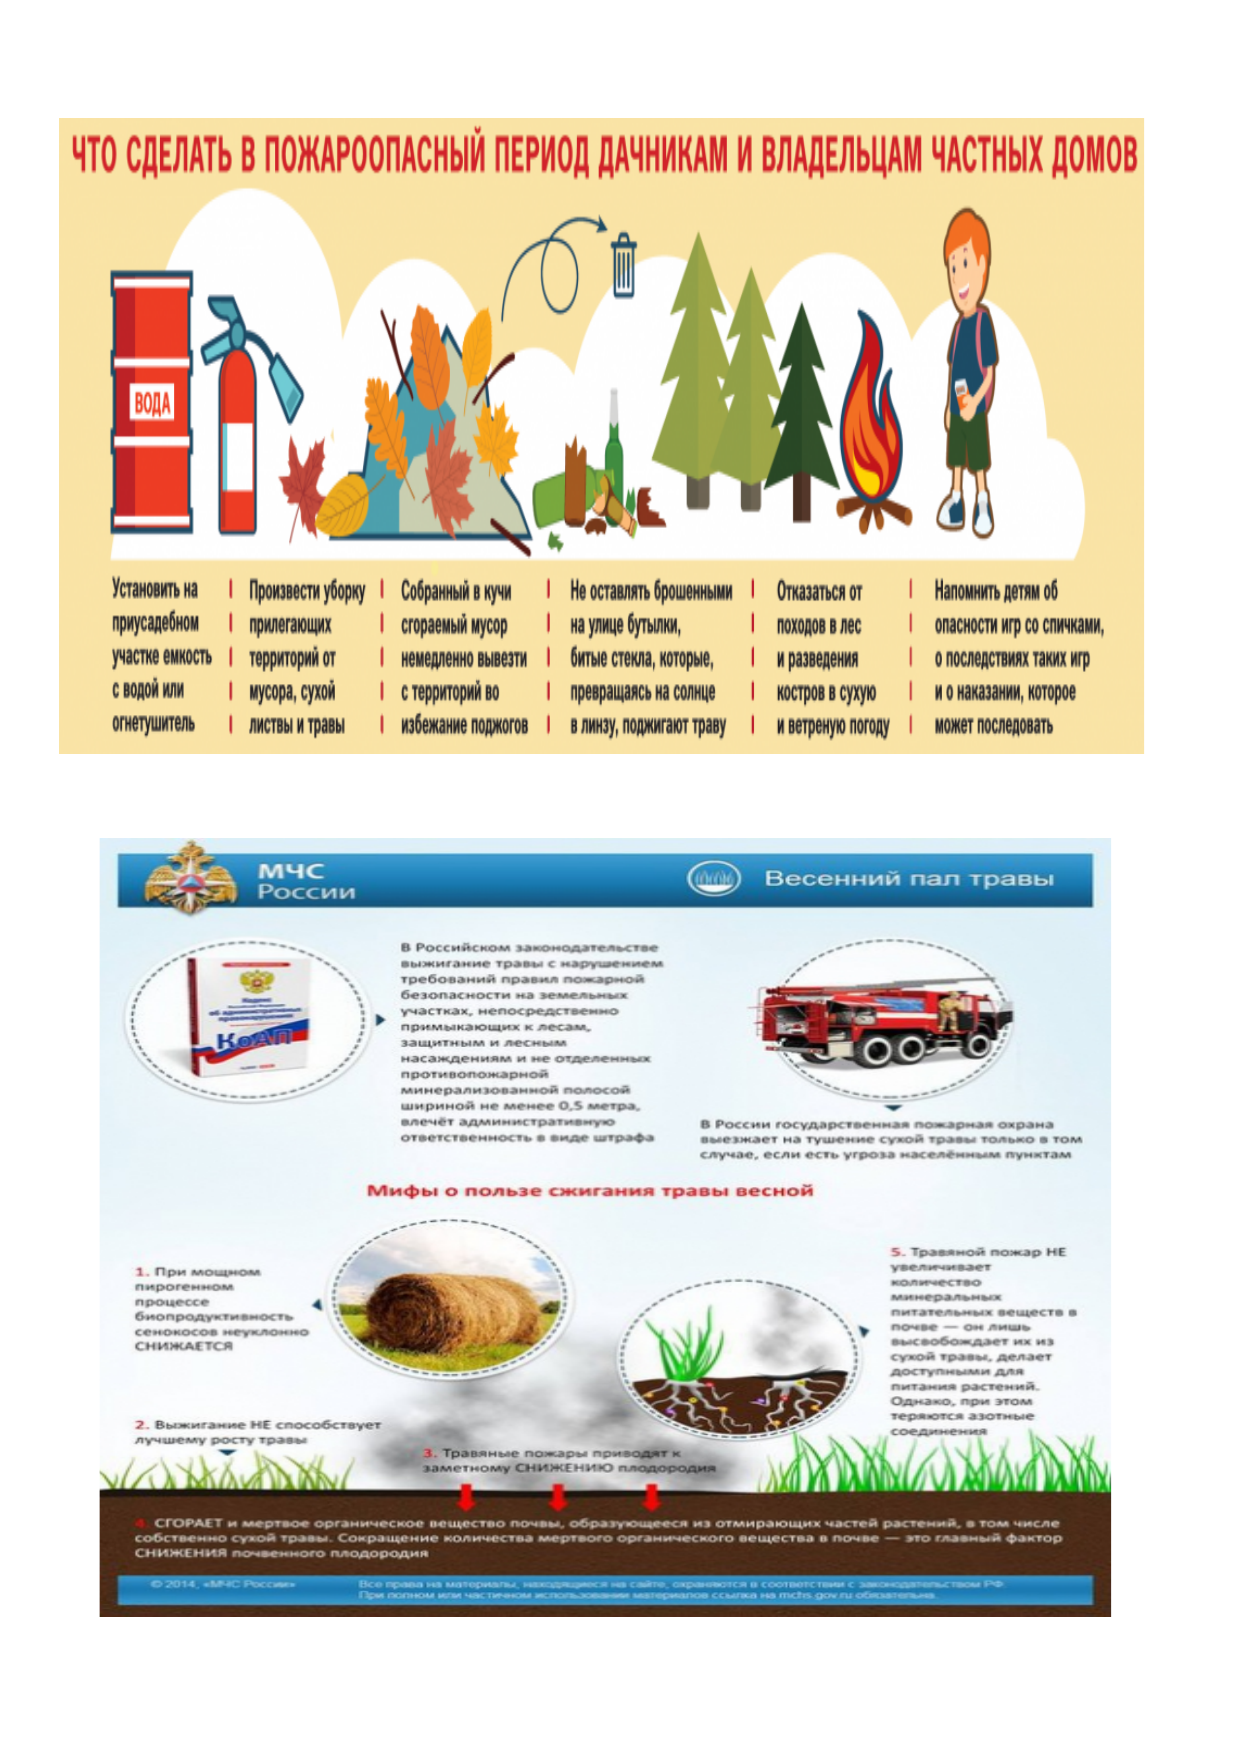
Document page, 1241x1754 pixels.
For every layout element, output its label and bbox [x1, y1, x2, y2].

picture [59, 118, 1145, 754]
picture [99, 838, 1112, 1617]
